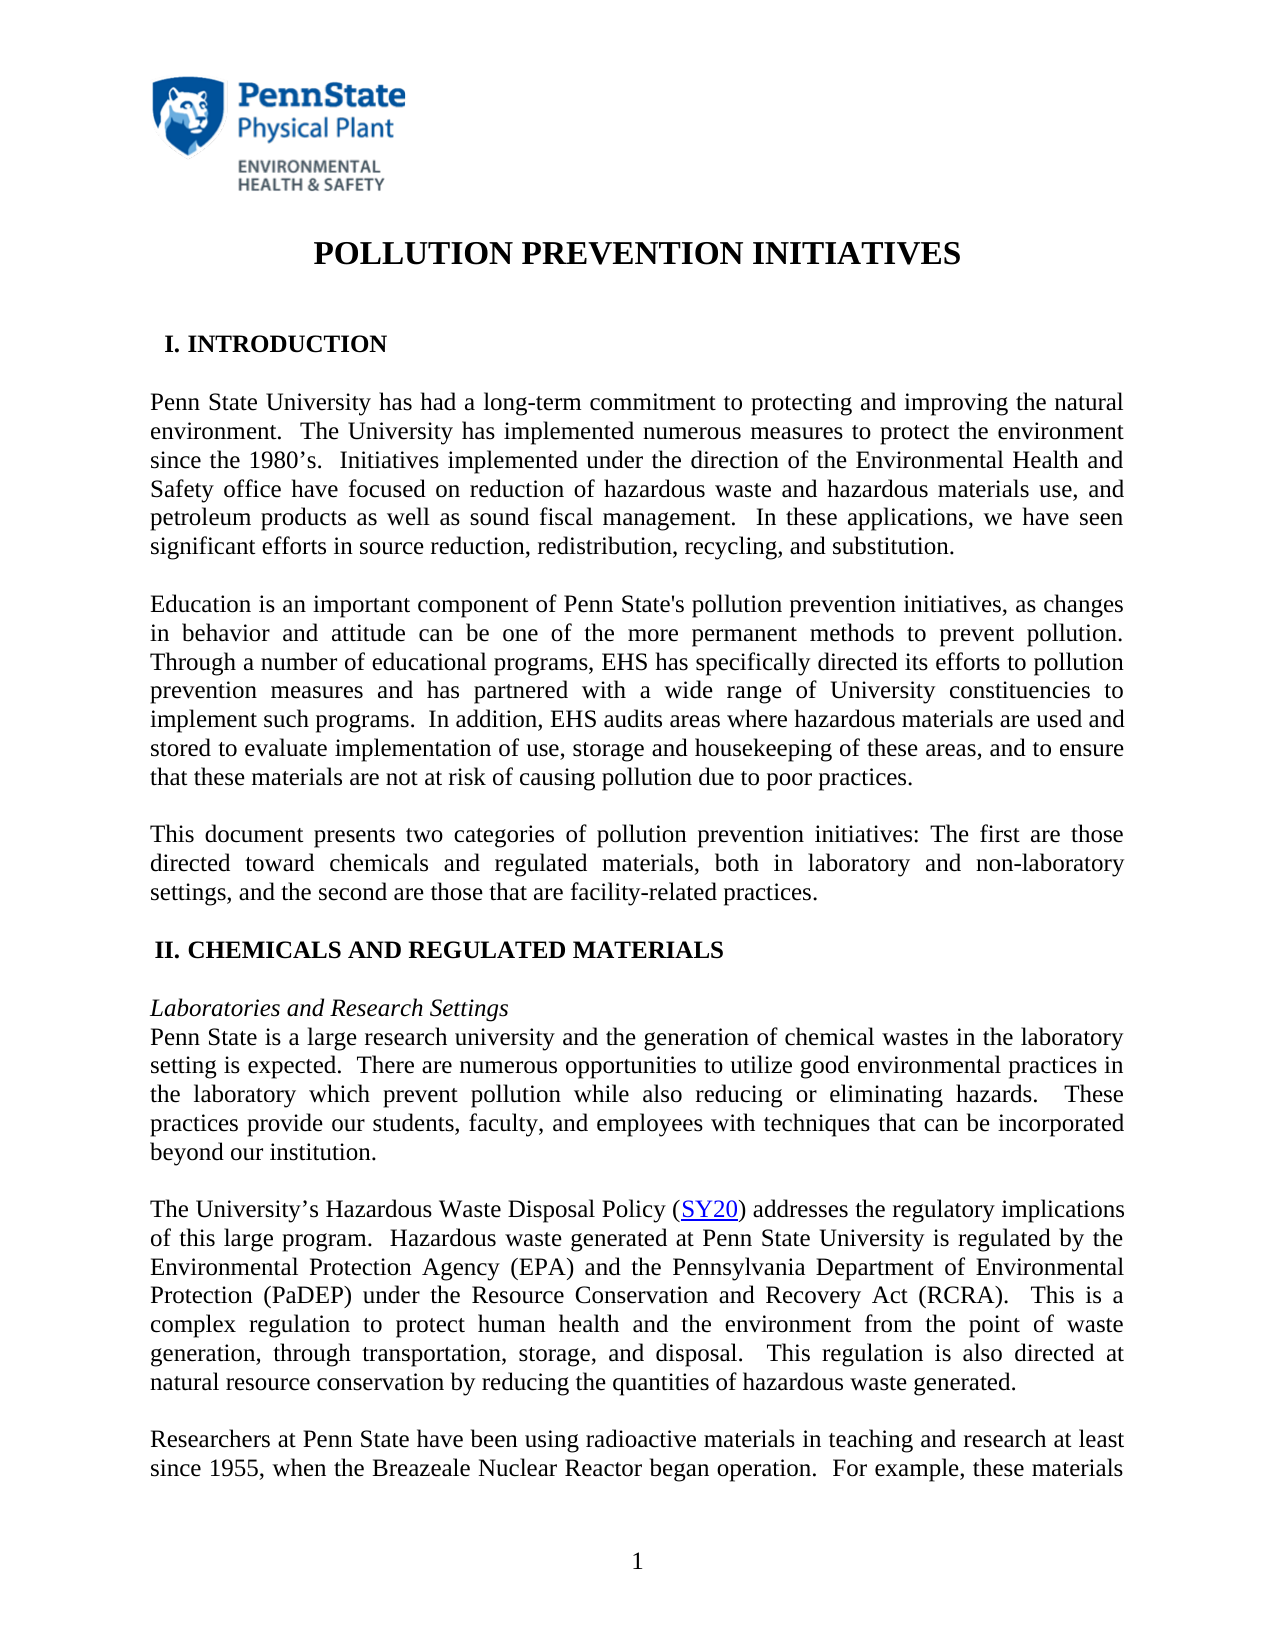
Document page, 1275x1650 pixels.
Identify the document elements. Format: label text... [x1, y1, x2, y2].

subtitle Introduction [180, 329, 1125, 358]
text This document presents two categories of pollution prevention initiatives: The first are those directed toward chemicals and regulated materials, both in laboratory and non-laboratory settings, and the second are those that are facility-related practices. [150, 819, 1125, 906]
text Penn State University has had a long-term commitment to protecting and improving the natural environment. The University has implemented numerous measures to protect the environment since the 1980’s. Initiatives implemented under the direction of the Environmental Health and Safety office have focused on reduction of hazardous waste and hazardous materials use, and petroleum products as well as sound fiscal management. In these applications, we have seen significant efforts in source reduction, redistribution, recycling, and substitution. [150, 387, 1125, 560]
text Laboratories and Research Settings [150, 993, 1125, 1022]
subtitle Chemicals and Regulated Materials [180, 935, 1125, 964]
text Penn State is a large research university and the generation of chemical wastes in the laboratory setting is expected. There are numerous opportunities to utilize good environmental practices in the laboratory which prevent pollution while also reducing or eliminating hazards. These practices provide our students, faculty, and employees with techniques that can be incorporated beyond our institution. [150, 1022, 1125, 1165]
text Education is an important component of Penn State's pollution prevention initiatives, as changes in behavior and attitude can be one of the more permanent methods to prevent pollution. Through a number of educational programs, EHS has specifically directed its efforts to pollution prevention measures and has partnered with a wide range of University constituencies to implement such programs. In addition, EHS audits areas where hazardous materials are used and stored to evaluate implementation of use, storage and housekeeping of these areas, and to ensure that these materials are not at risk of causing pollution due to poor practices. [150, 589, 1125, 790]
picture [150, 75, 406, 195]
subtitle Pollution Prevention Initiatives [150, 233, 1125, 272]
text The University’s Hazardous Waste Disposal Policy (SY20) addresses the regulatory implications of this large program. Hazardous waste generated at Penn State University is regulated by the Environmental Protection Agency (EPA) and the Pennsylvania Department of Environmental Protection (PaDEP) under the Resource Conservation and Recovery Act (RCRA). This is a complex regulation to protect human health and the environment from the point of waste generation, through transportation, storage, and disposal. This regulation is also directed at natural resource conservation by reducing the quantities of hazardous waste generated. [150, 1194, 1125, 1395]
